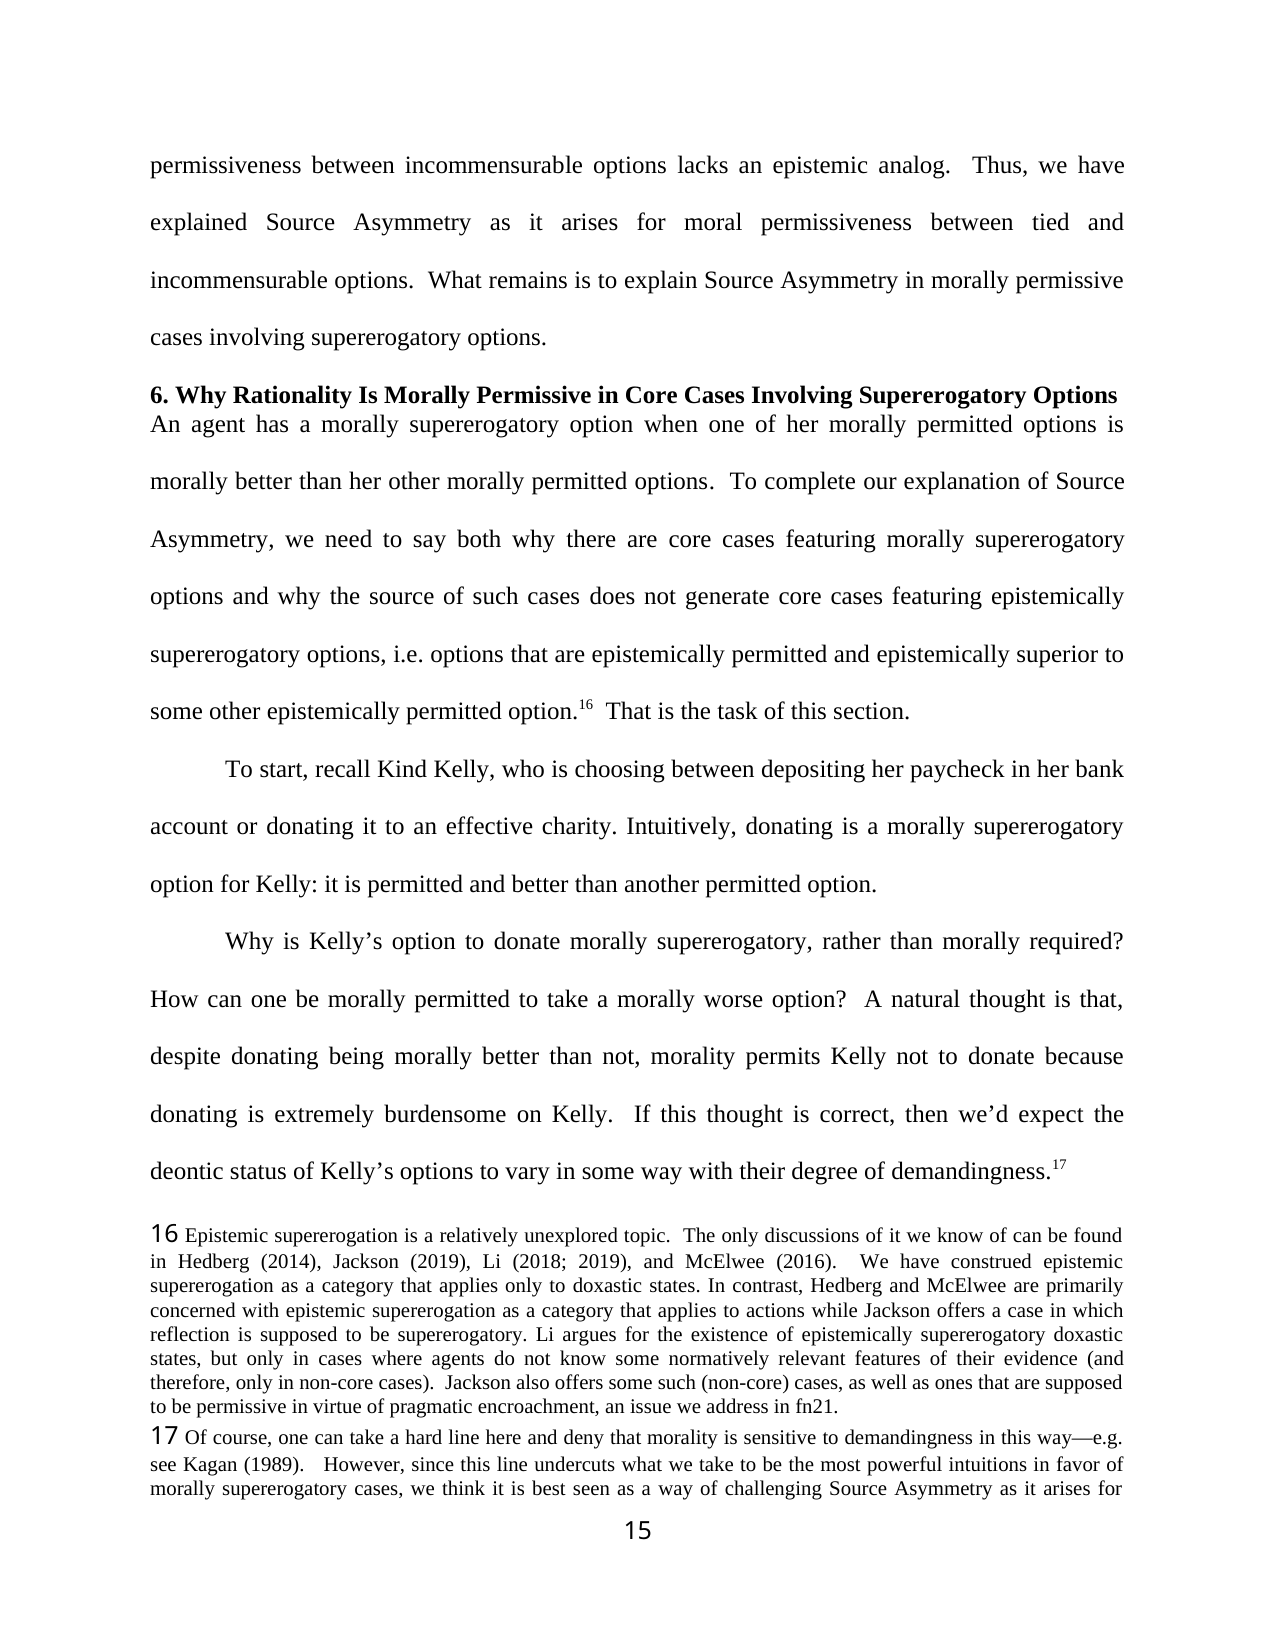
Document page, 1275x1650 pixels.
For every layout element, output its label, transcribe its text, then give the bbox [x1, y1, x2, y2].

text An agent has a morally supererogatory option when one of her morally permitted options is morally better than her other morally permitted options. To complete our explanation of Source Asymmetry, we need to say both why there are core cases featuring morally supererogatory options and why the source of such cases does not generate core cases featuring epistemically supererogatory options, i.e. options that are epistemically permitted and epistemically superior to some other epistemically permitted option. That is the task of this section. [150, 409, 1125, 725]
text To start, recall Kind Kelly, who is choosing between depositing her paycheck in her bank account or donating it to an effective charity. Intuitively, donating is a morally supererogatory option for Kelly: it is permitted and better than another permitted option. [150, 754, 1125, 897]
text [150, 150, 1125, 351]
text Why is Kelly’s option to donate morally supererogatory, rather than morally required? How can one be morally permitted to take a morally worse option? A natural thought is that, despite donating being morally better than not, morality permits Kelly not to donate because donating is extremely burdensome on Kelly. If this thought is correct, then we’d expect the deontic status of Kelly’s options to vary in some way with their degree of demandingness. [150, 926, 1125, 1185]
subtitle 6. Why Rationality Is Morally Permissive in Core Cases Involving Supererogatory Options [150, 380, 1125, 409]
